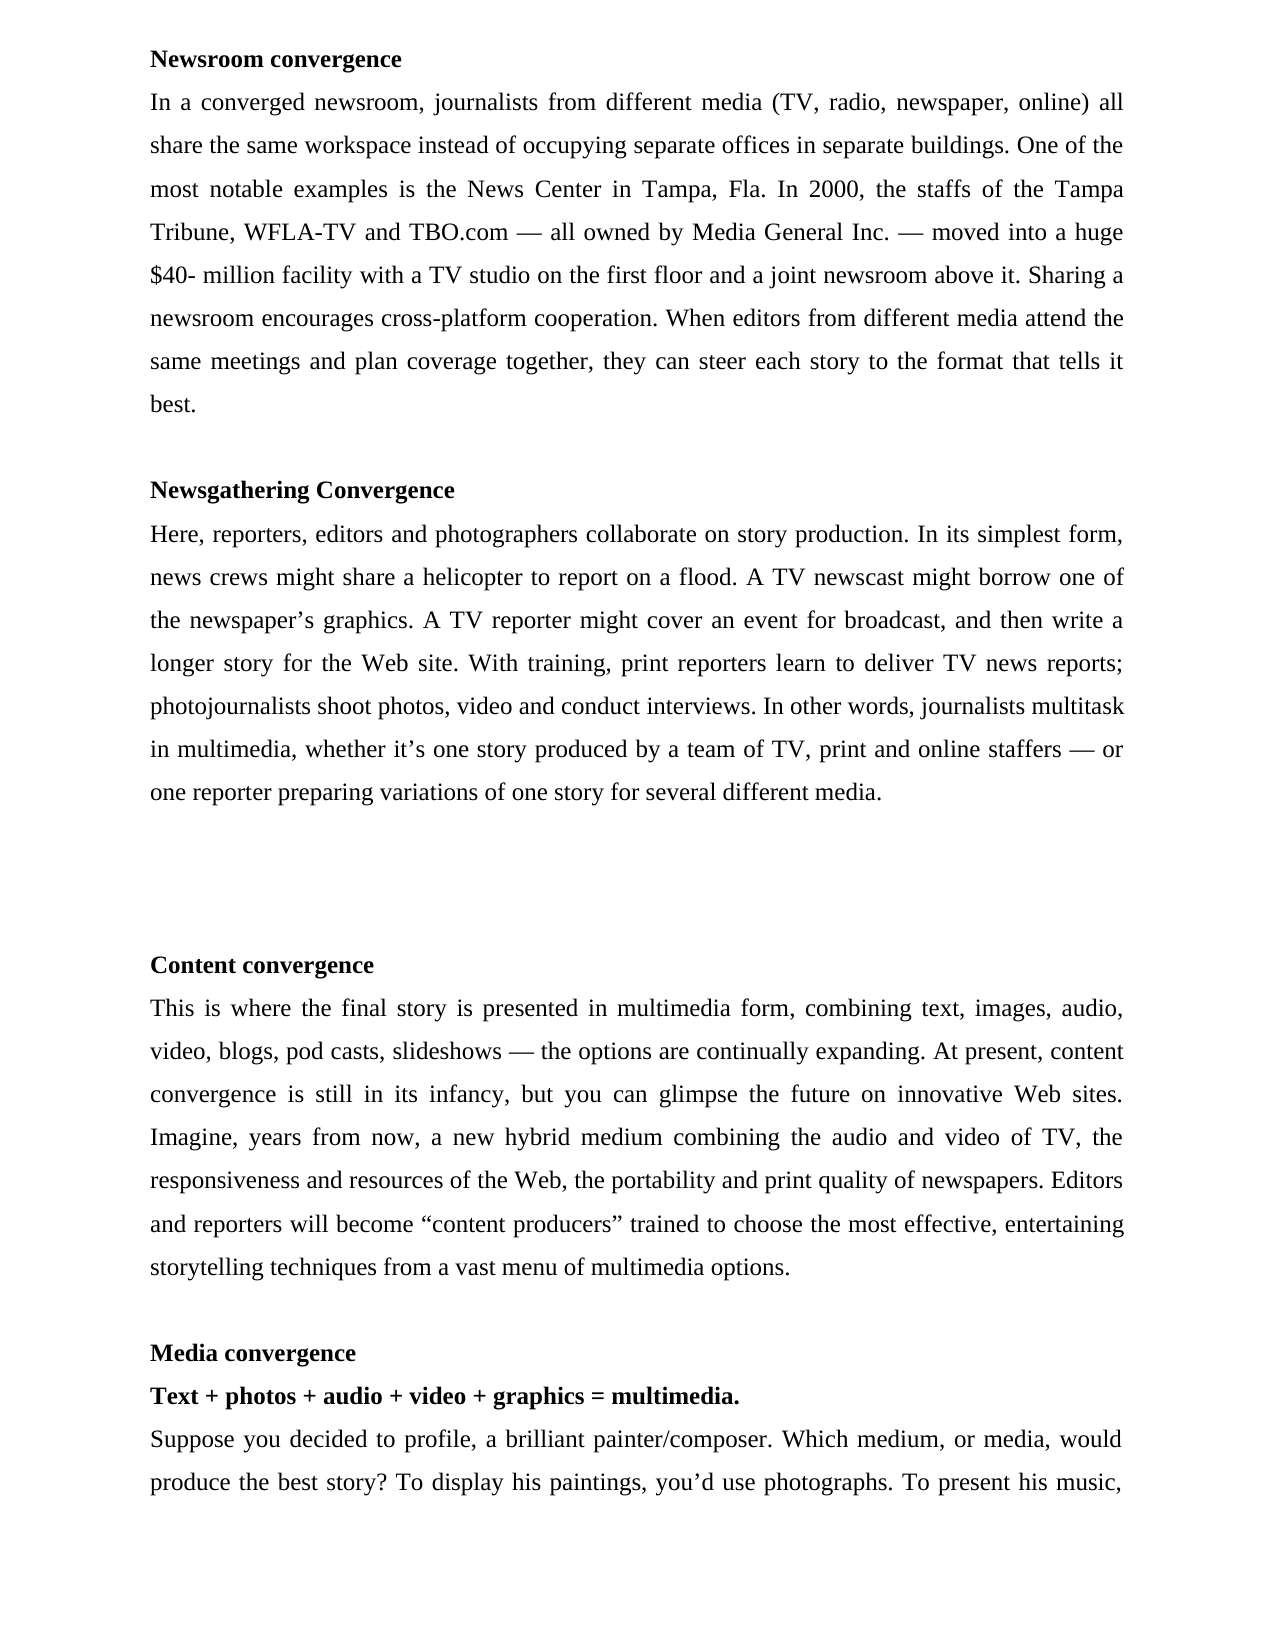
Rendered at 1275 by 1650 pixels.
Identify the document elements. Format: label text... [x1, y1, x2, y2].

text Newsgathering Convergence [150, 476, 1125, 504]
text In a converged newsroom, journalists from different media (TV, radio, newspaper, online) all share the same workspace instead of occupying separate offices in separate buildings. One of the most notable examples is the News Center in Tampa, Fla. In 2000, the staffs of the Tampa Tribune, WFLA-TV and TBO.com — all owned by Media General Inc. — moved into a huge $40- million facility with a TV studio on the first floor and a joint newsroom above it. Sharing a newsroom encourages cross-platform cooperation. When editors from different media attend the same meetings and plan coverage together, they can steer each story to the format that tells it best. [150, 87, 1125, 418]
text Here, reporters, editors and photographers collaborate on story production. In its simplest form, news crews might share a helicopter to report on a flood. A TV newscast might borrow one of the newspaper’s graphics. A TV reporter might cover an event for broadcast, and then write a longer story for the Web site. With training, print reporters learn to deliver TV news reports; photojournalists shoot photos, video and conduct interviews. In other words, journalists multitask in multimedia, whether it’s one story produced by a team of TV, print and online staffers — or one reporter preparing variations of one story for several different media. [150, 519, 1125, 806]
text Content convergence [150, 950, 1125, 979]
text This is where the final story is presented in multimedia form, combining text, images, audio, video, blogs, pod casts, slideshows — the options are continually expanding. At present, content convergence is still in its infancy, but you can glimpse the future on innovative Web sites. Imagine, years from now, a new hybrid medium combining the audio and video of TV, the responsiveness and resources of the Web, the portability and print quality of newspapers. Editors and reporters will become “content producers” trained to choose the most effective, entertaining storytelling techniques from a vast menu of multimedia options. [150, 993, 1125, 1281]
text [150, 1424, 1123, 1496]
text Newsroom convergence [150, 44, 1125, 73]
text Media convergence [150, 1338, 1125, 1367]
text Text + photos + audio + video + graphics = multimedia. [150, 1381, 1125, 1410]
